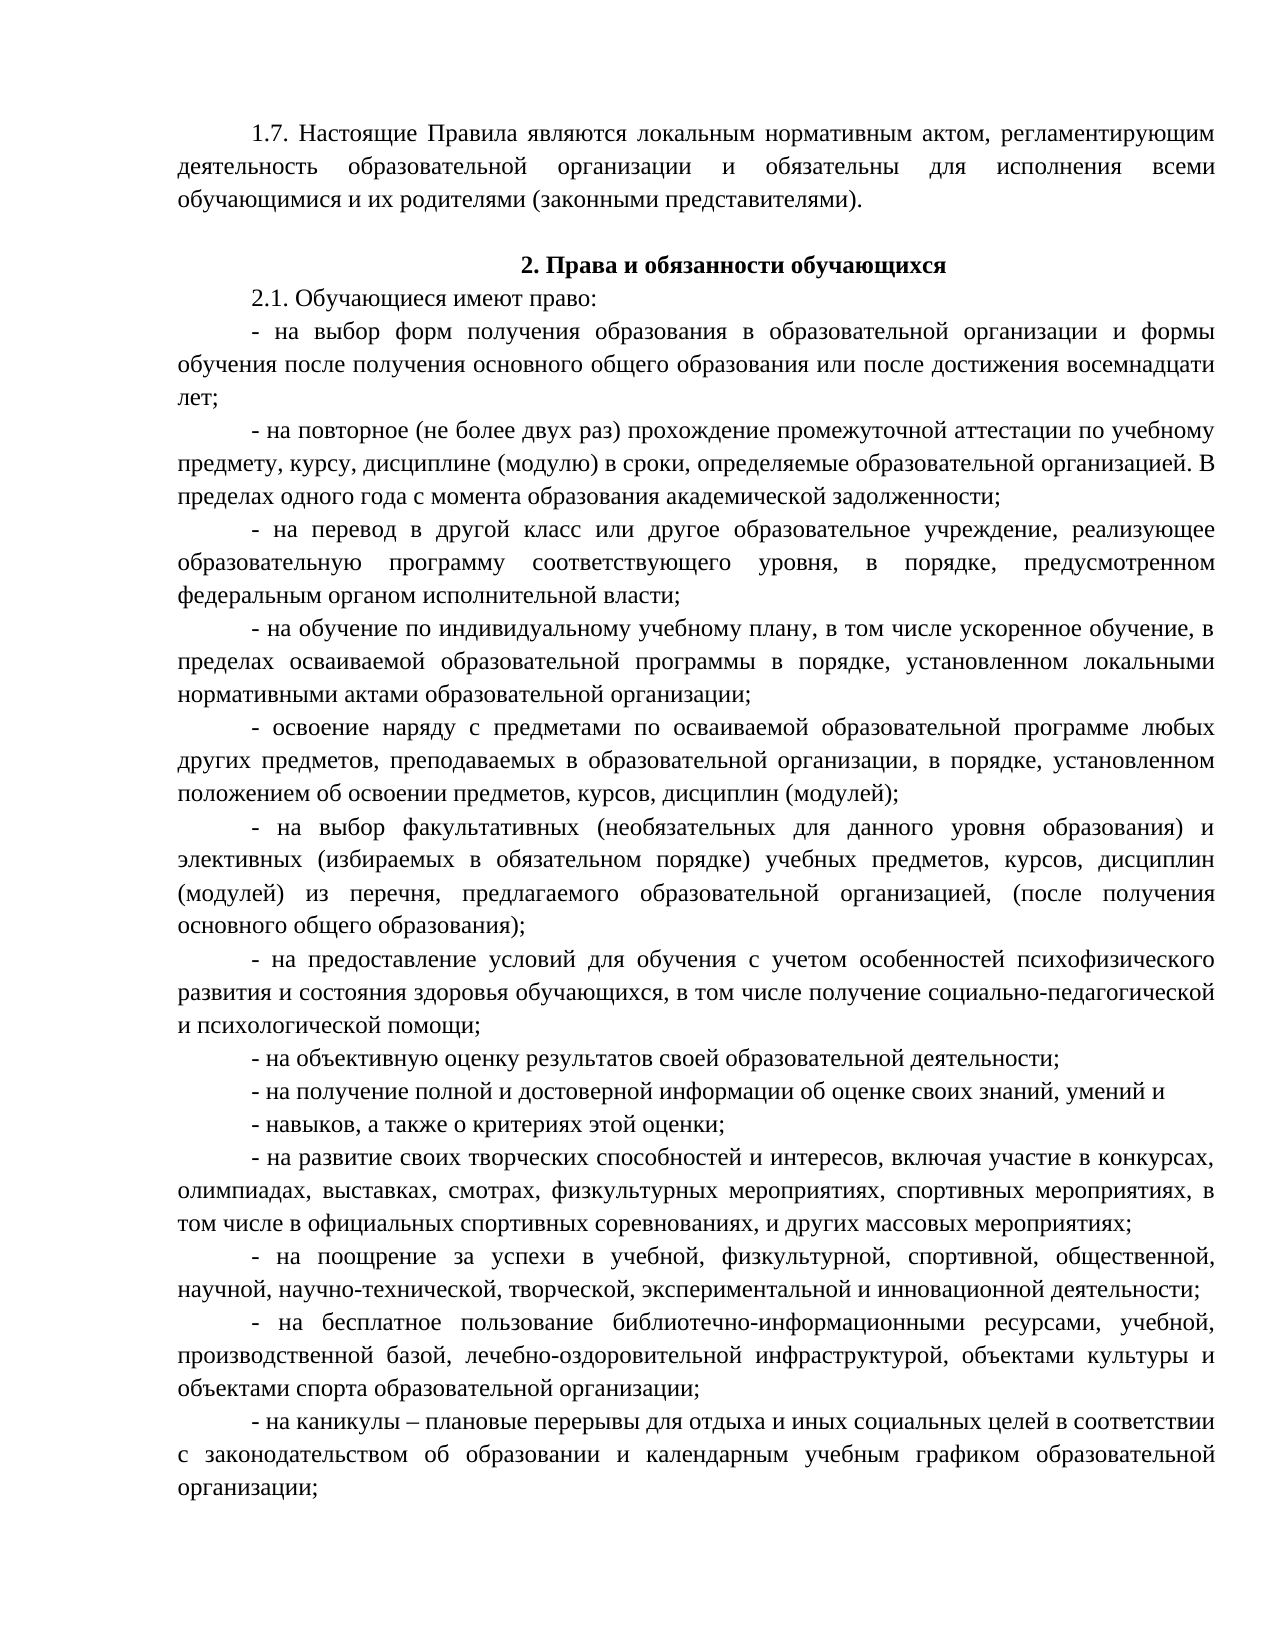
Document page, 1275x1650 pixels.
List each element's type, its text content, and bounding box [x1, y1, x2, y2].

text 2.1. Обучающиеся имеют право: [177, 283, 1216, 312]
text - на поощрение за успехи в учебной, физкультурной, спортивной, общественной, научной, научно-технической, творческой, экспериментальной и инновационной деятельности; [177, 1241, 1216, 1303]
text - на обучение по индивидуальному учебному плану, в том числе ускоренное обучение, в пределах осваиваемой образовательной программы в порядке, установленном локальными нормативными актами образовательной организации; [177, 613, 1216, 708]
text - на перевод в другой класс или другое образовательное учреждение, реализующее образовательную программу соответствующего уровня, в порядке, предусмотренном федеральным органом исполнительной власти; [177, 514, 1216, 609]
text - на объективную оценку результатов своей образовательной деятельности; [177, 1043, 1216, 1071]
text - на предоставление условий для обучения с учетом особенностей психофизического развития и состояния здоровья обучающихся, в том числе получение социально-педагогической и психологической помощи; [177, 944, 1216, 1038]
text - на получение полной и достоверной информации об оценке своих знаний, умений и [177, 1076, 1216, 1104]
text - на повторное (не более двух раз) прохождение промежуточной аттестации по учебному предмету, курсу, дисциплине (модулю) в сроки, определяемые образовательной организацией. В пределах одного года с момента образования академической задолженности; [177, 415, 1216, 510]
text - на выбор факультативных (необязательных для данного уровня образования) и элективных (избираемых в обязательном порядке) учебных предметов, курсов, дисциплин (модулей) из перечня, предлагаемого образовательной организацией, (после получения основного общего образования); [177, 812, 1216, 939]
text - на каникулы – плановые перерывы для отдыха и иных социальных целей в соответствии с законодательством об образовании и календарным учебным графиком образовательной организации; [177, 1406, 1216, 1501]
text - на развитие своих творческих способностей и интересов, включая участие в конкурсах, олимпиадах, выставках, смотрах, физкультурных мероприятиях, спортивных мероприятиях, в том числе в официальных спортивных соревнованиях, и других массовых мероприятиях; [177, 1142, 1216, 1237]
text - на бесплатное пользование библиотечно-информационными ресурсами, учебной, производственной базой, лечебно-оздоровительной инфраструктурой, объектами культуры и объектами спорта образовательной организации; [177, 1307, 1216, 1402]
text - навыков, а также о критериях этой оценки; [177, 1109, 1216, 1137]
text - на выбор форм получения образования в образовательной организации и формы обучения после получения основного общего образования или после достижения восемнадцати лет; [177, 316, 1216, 411]
text 1.7. Настоящие Правила являются локальным нормативным актом, регламентирующим деятельность образовательной организации и обязательны для исполнения всеми обучающимися и их родителями (законными представителями). [177, 118, 1216, 213]
text 2. Права и обязанности обучающихся [177, 250, 1216, 279]
text - освоение наряду с предметами по осваиваемой образовательной программе любых других предметов, преподаваемых в образовательной организации, в порядке, установленном положением об освоении предметов, курсов, дисциплин (модулей); [177, 712, 1216, 807]
